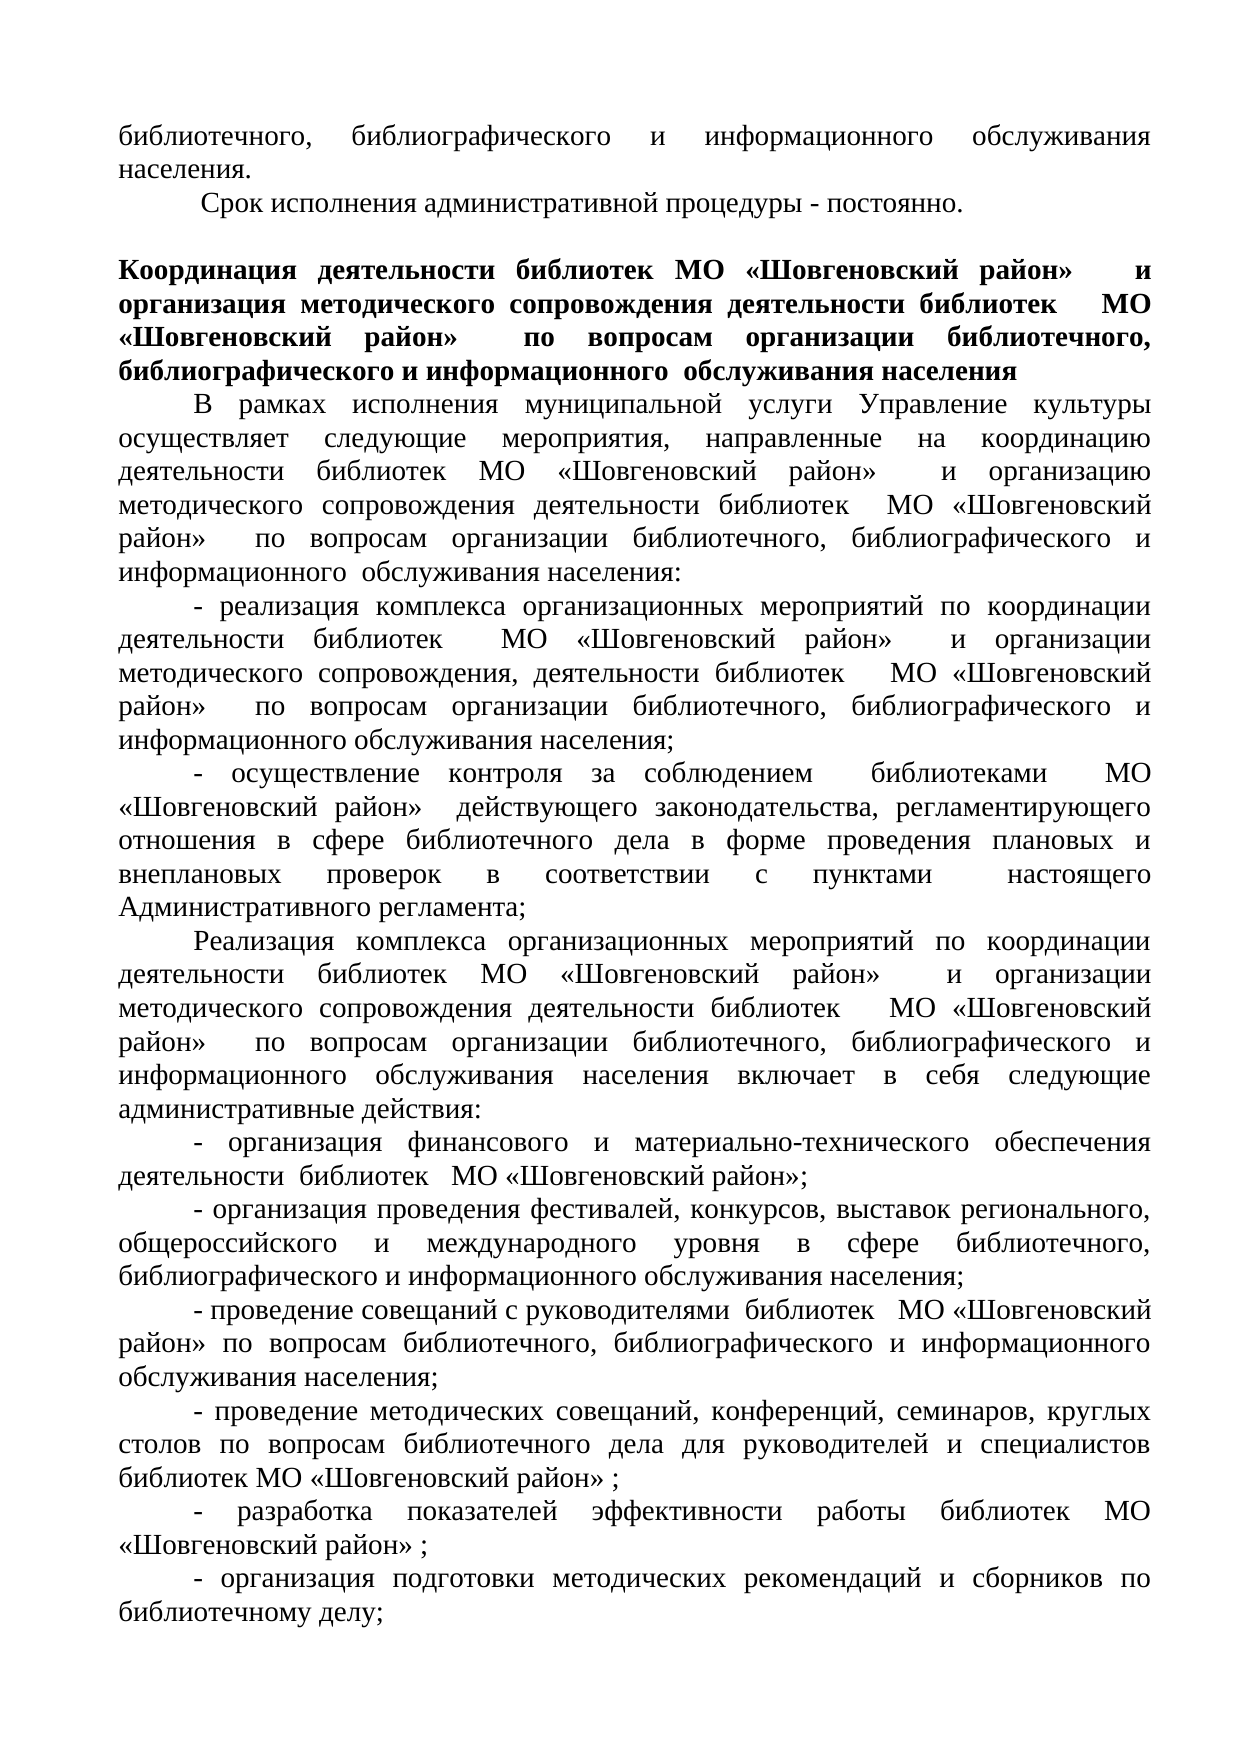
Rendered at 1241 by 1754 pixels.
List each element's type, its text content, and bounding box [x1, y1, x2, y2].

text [118, 118, 1152, 185]
text - проведение методических совещаний, конференций, семинаров, круглых столов по вопросам библиотечного дела для руководителей и специалистов библиотек МО «Шовгеновский район» ; [118, 1393, 1152, 1493]
text Координация деятельности библиотек МО «Шовгеновский район» и организация методического сопровождения деятельности библиотек МО «Шовгеновский район» по вопросам организации библиотечного, библиографического и информационного обслуживания населения [118, 252, 1152, 386]
text - организация финансового и материально-технического обеспечения деятельности библиотек МО «Шовгеновский район»; [118, 1124, 1152, 1191]
text - разработка показателей эффективности работы библиотек МО «Шовгеновский район» ; [118, 1493, 1152, 1560]
text Срок исполнения административной процедуры - постоянно. [118, 185, 1152, 219]
text - проведение совещаний с руководителями библиотек МО «Шовгеновский район» по вопросам библиотечного, библиографического и информационного обслуживания населения; [118, 1292, 1152, 1393]
text Реализация комплекса организационных мероприятий по координации деятельности библиотек МО «Шовгеновский район» и организации методического сопровождения деятельности библиотек МО «Шовгеновский район» по вопросам организации библиотечного, библиографического и информационного обслуживания населения включает в себя следующие административные действия: [118, 923, 1152, 1124]
text - реализация комплекса организационных мероприятий по координации деятельности библиотек МО «Шовгеновский район» и организации методического сопровождения, деятельности библиотек МО «Шовгеновский район» по вопросам организации библиотечного, библиографического и информационного обслуживания населения; [118, 588, 1152, 755]
text - организация проведения фестивалей, конкурсов, выставок регионального, общероссийского и международного уровня в сфере библиотечного, библиографического и информационного обслуживания населения; [118, 1191, 1152, 1292]
text - осуществление контроля за соблюдением библиотеками МО «Шовгеновский район» действующего законодательства, регламентирующего отношения в сфере библиотечного дела в форме проведения плановых и внеплановых проверок в соответствии с пунктами настоящего Административного регламента; [118, 755, 1152, 923]
text В рамках исполнения муниципальной услуги Управление культуры осуществляет следующие мероприятия, направленные на координацию деятельности библиотек МО «Шовгеновский район» и организацию методического сопровождения деятельности библиотек МО «Шовгеновский район» по вопросам организации библиотечного, библиографического и информационного обслуживания населения: [118, 386, 1152, 588]
text - организация подготовки методических рекомендаций и сборников по библиотечному делу; [118, 1560, 1152, 1627]
